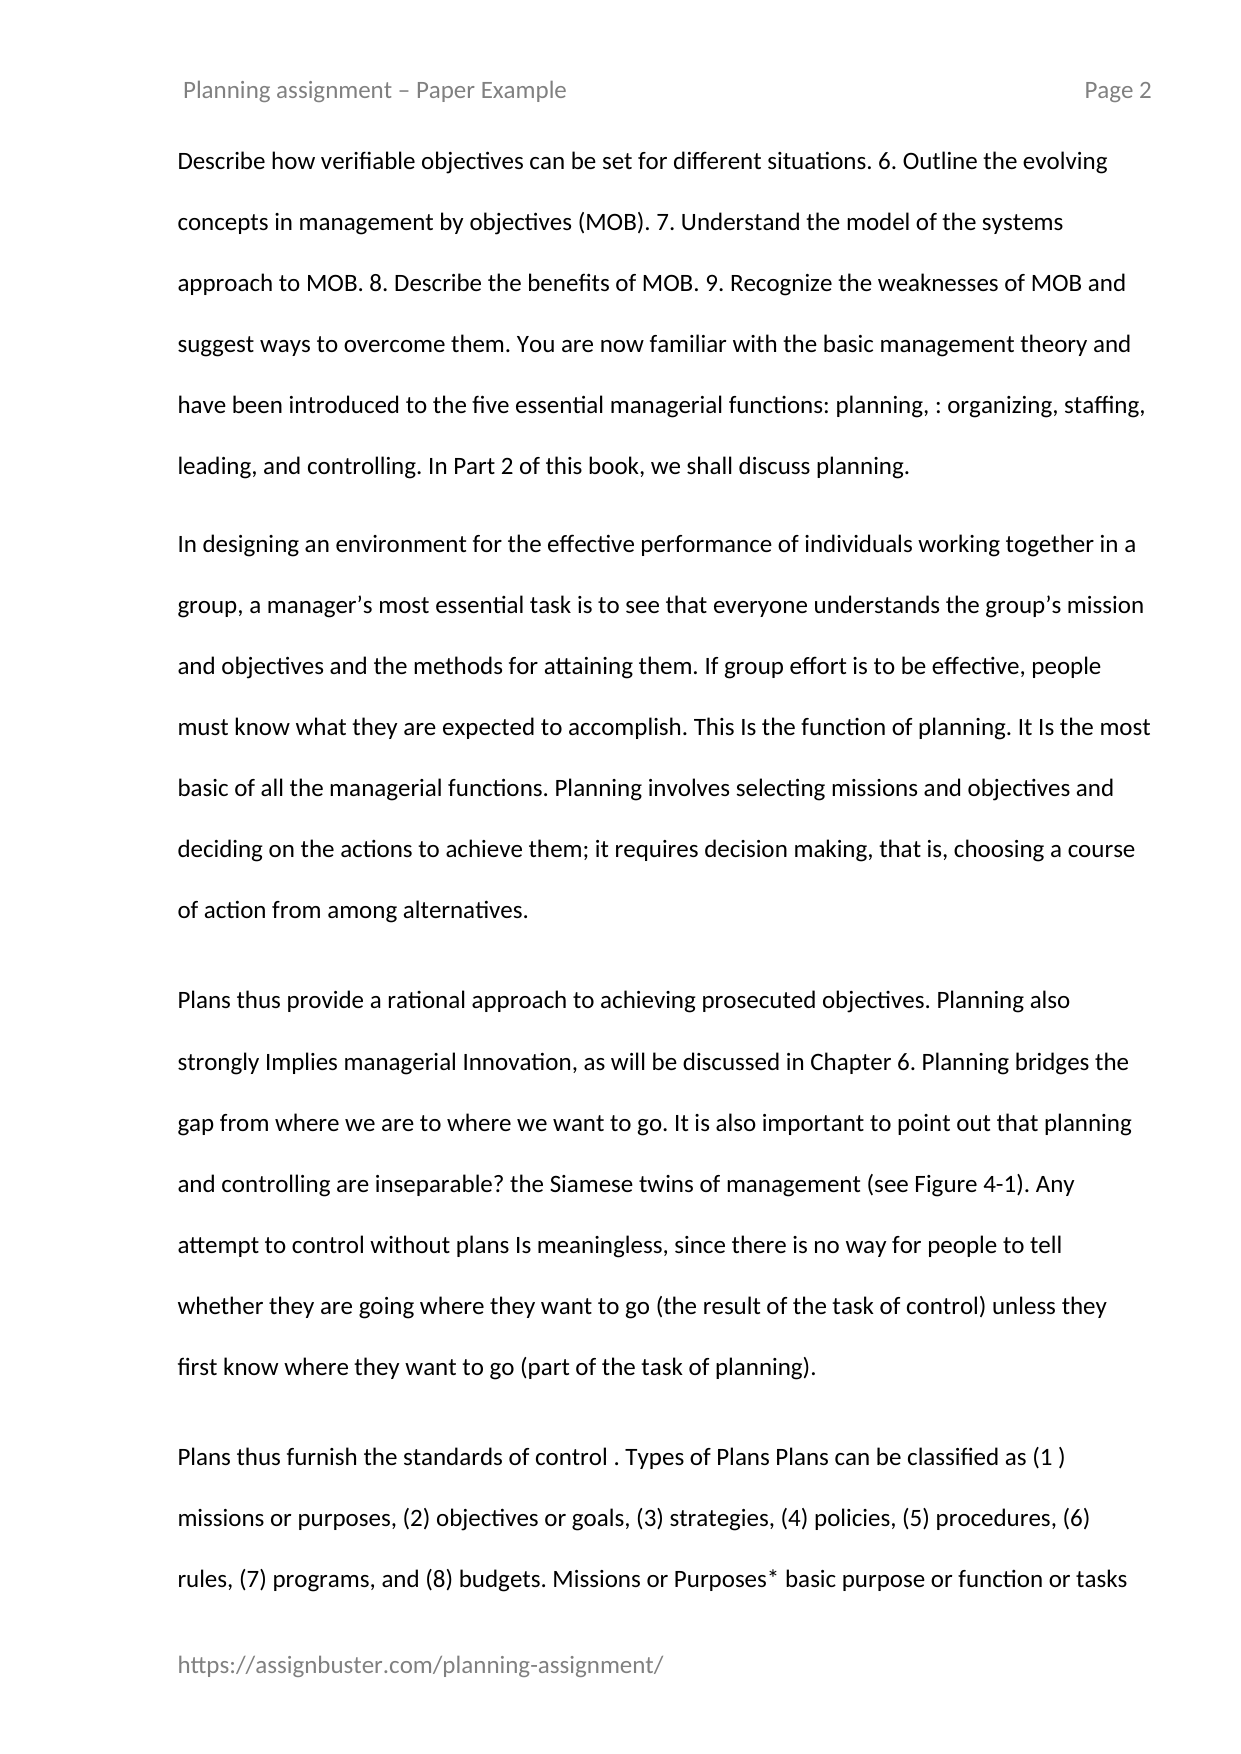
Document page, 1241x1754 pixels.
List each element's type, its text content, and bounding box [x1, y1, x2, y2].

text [177, 1441, 1152, 1594]
text In designing an environment for the effective performance of individuals working together in a group, a manager’s most essential task is to see that everyone understands the group’s mission and objectives and the methods for attaining them. If group effort is to be effective, people must know what they are expected to accomplish. This Is the function of planning. It Is the most basic of all the managerial functions. Planning involves selecting missions and objectives and deciding on the actions to achieve them; it requires decision making, that is, choosing a course of action from among alternatives. [177, 528, 1152, 925]
text Plans thus provide a rational approach to achieving prosecuted objectives. Planning also strongly Implies managerial Innovation, as will be discussed in Chapter 6. Planning bridges the gap from where we are to where we want to go. It is also important to point out that planning and controlling are inseparable? the Siamese twins of management (see Figure 4-1). Any attempt to control without plans Is meaningless, since there is no way for people to tell whether they are going where they want to go (the result of the task of control) unless they first know where they want to go (part of the task of planning). [177, 985, 1152, 1381]
text Describe how verifiable objectives can be set for different situations. 6. Outline the evolving concepts in management by objectives (MOB). 7. Understand the model of the systems approach to MOB. 8. Describe the benefits of MOB. 9. Recognize the weaknesses of MOB and suggest ways to overcome them. You are now familiar with the basic management theory and have been introduced to the five essential managerial functions: planning, : organizing, staffing, leading, and controlling. In Part 2 of this book, we shall discuss planning. [177, 145, 1152, 481]
